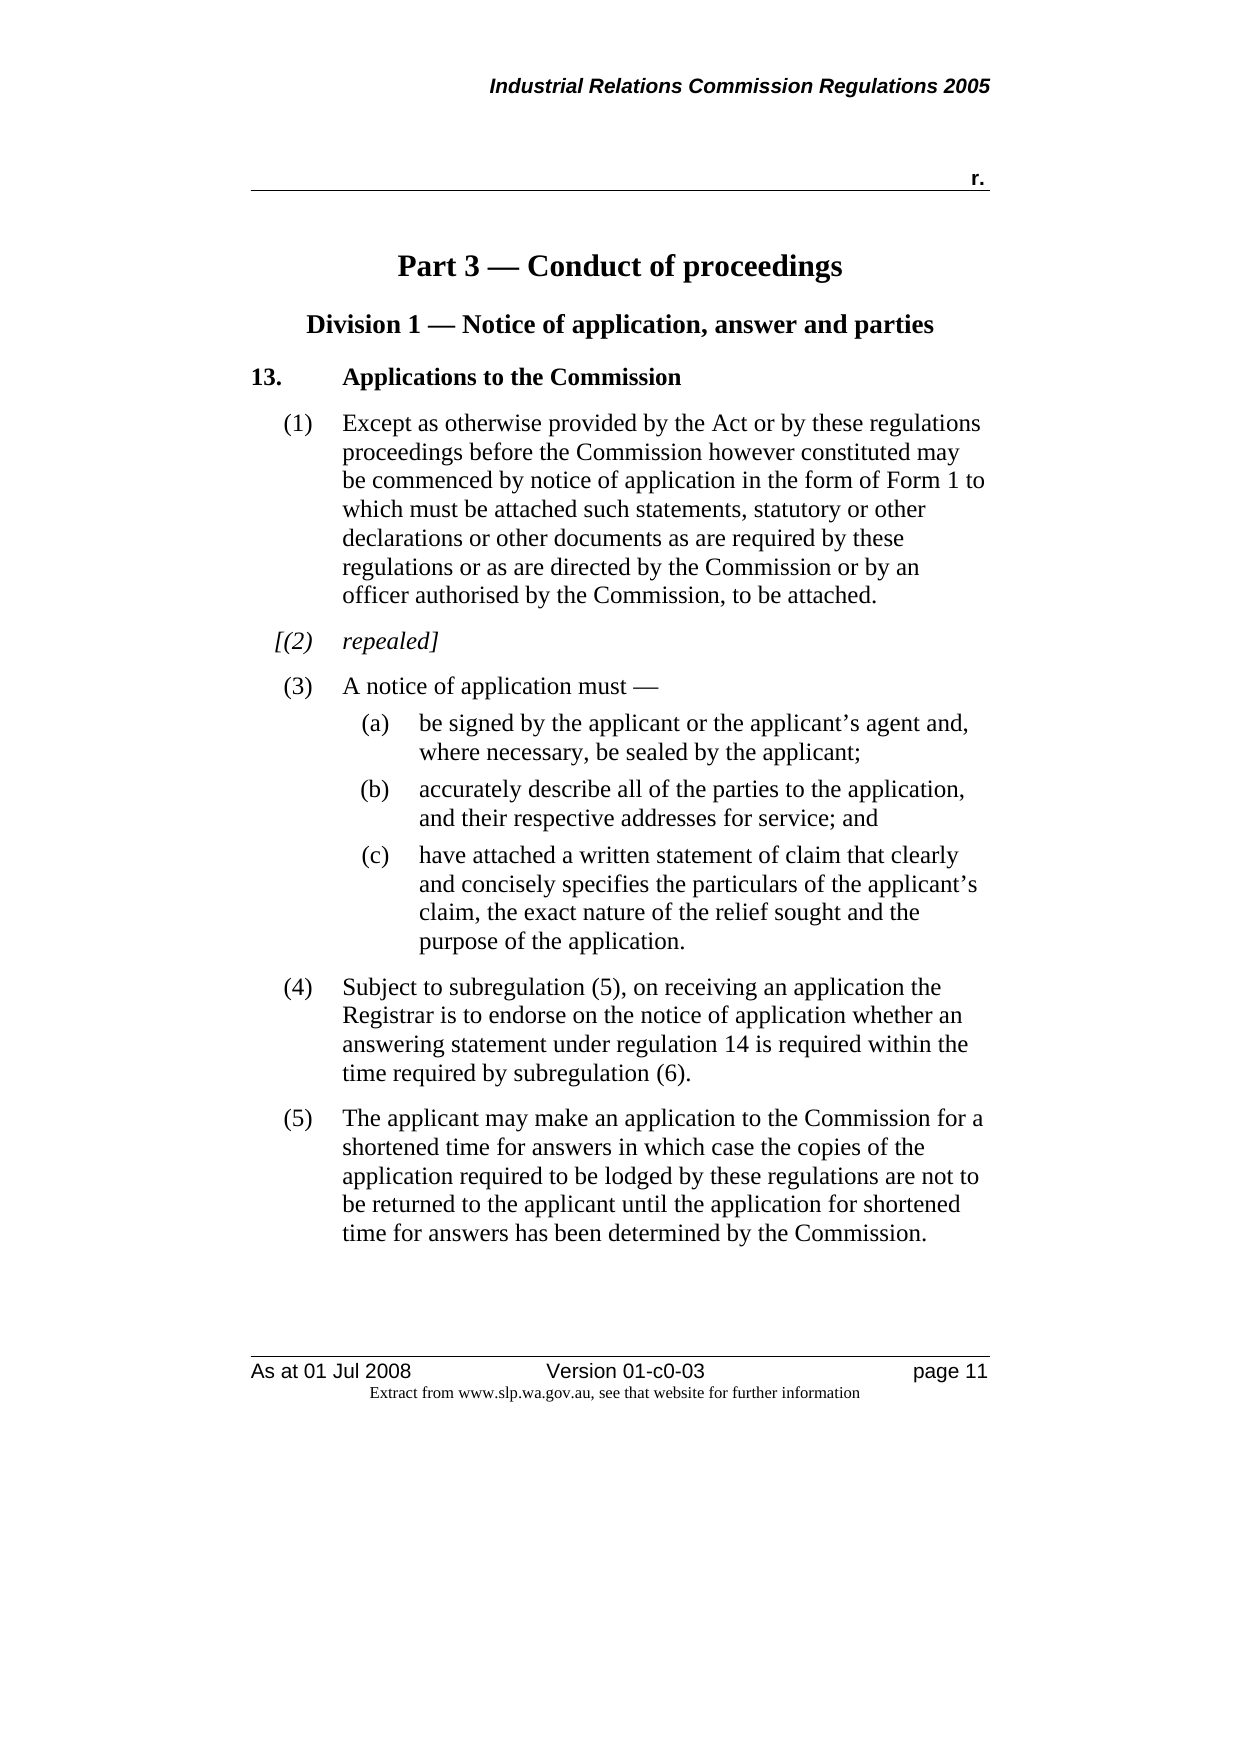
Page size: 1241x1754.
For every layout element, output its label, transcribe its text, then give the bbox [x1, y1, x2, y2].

subtitle 13. Applications to the Commission [251, 362, 990, 391]
text (1) Except as otherwise provided by the Act or by these regulations proceedings before the Commission however constituted may be commenced by notice of application in the form of Form 1 to which must be attached such statements, statutory or other declarations or other documents as are required by these regulations or as are directed by the Commission or by an officer authorised by the Commission, to be attached. [251, 408, 990, 609]
text [(2) repealed] [251, 626, 990, 654]
text (c) have attached a written statement of claim that clearly and concisely specifies the particulars of the applicant’s claim, the exact nature of the relief sought and the purpose of the application. [251, 840, 990, 955]
text (5) The applicant may make an application to the Commission for a shortened time for answers in which case the copies of the application required to be lodged by these regulations are not to be returned to the applicant until the application for shortened time for answers has been determined by the Commission. [251, 1103, 990, 1247]
text (b) accurately describe all of the parties to the application, and their respective addresses for service; and [251, 774, 990, 832]
text (4) Subject to subregulation (5), on receiving an application the Registrar is to endorse on the notice of application whether an answering statement under regulation 14 is required within the time required by subregulation (6). [251, 972, 990, 1087]
subtitle Part 3 — Conduct of proceedings [251, 247, 990, 283]
text (3) A notice of application must — [251, 671, 990, 700]
subtitle Division 1 — Notice of application, answer and parties [251, 308, 990, 339]
text (a) be signed by the applicant or the applicant’s agent and, where necessary, be sealed by the applicant; [251, 708, 990, 766]
